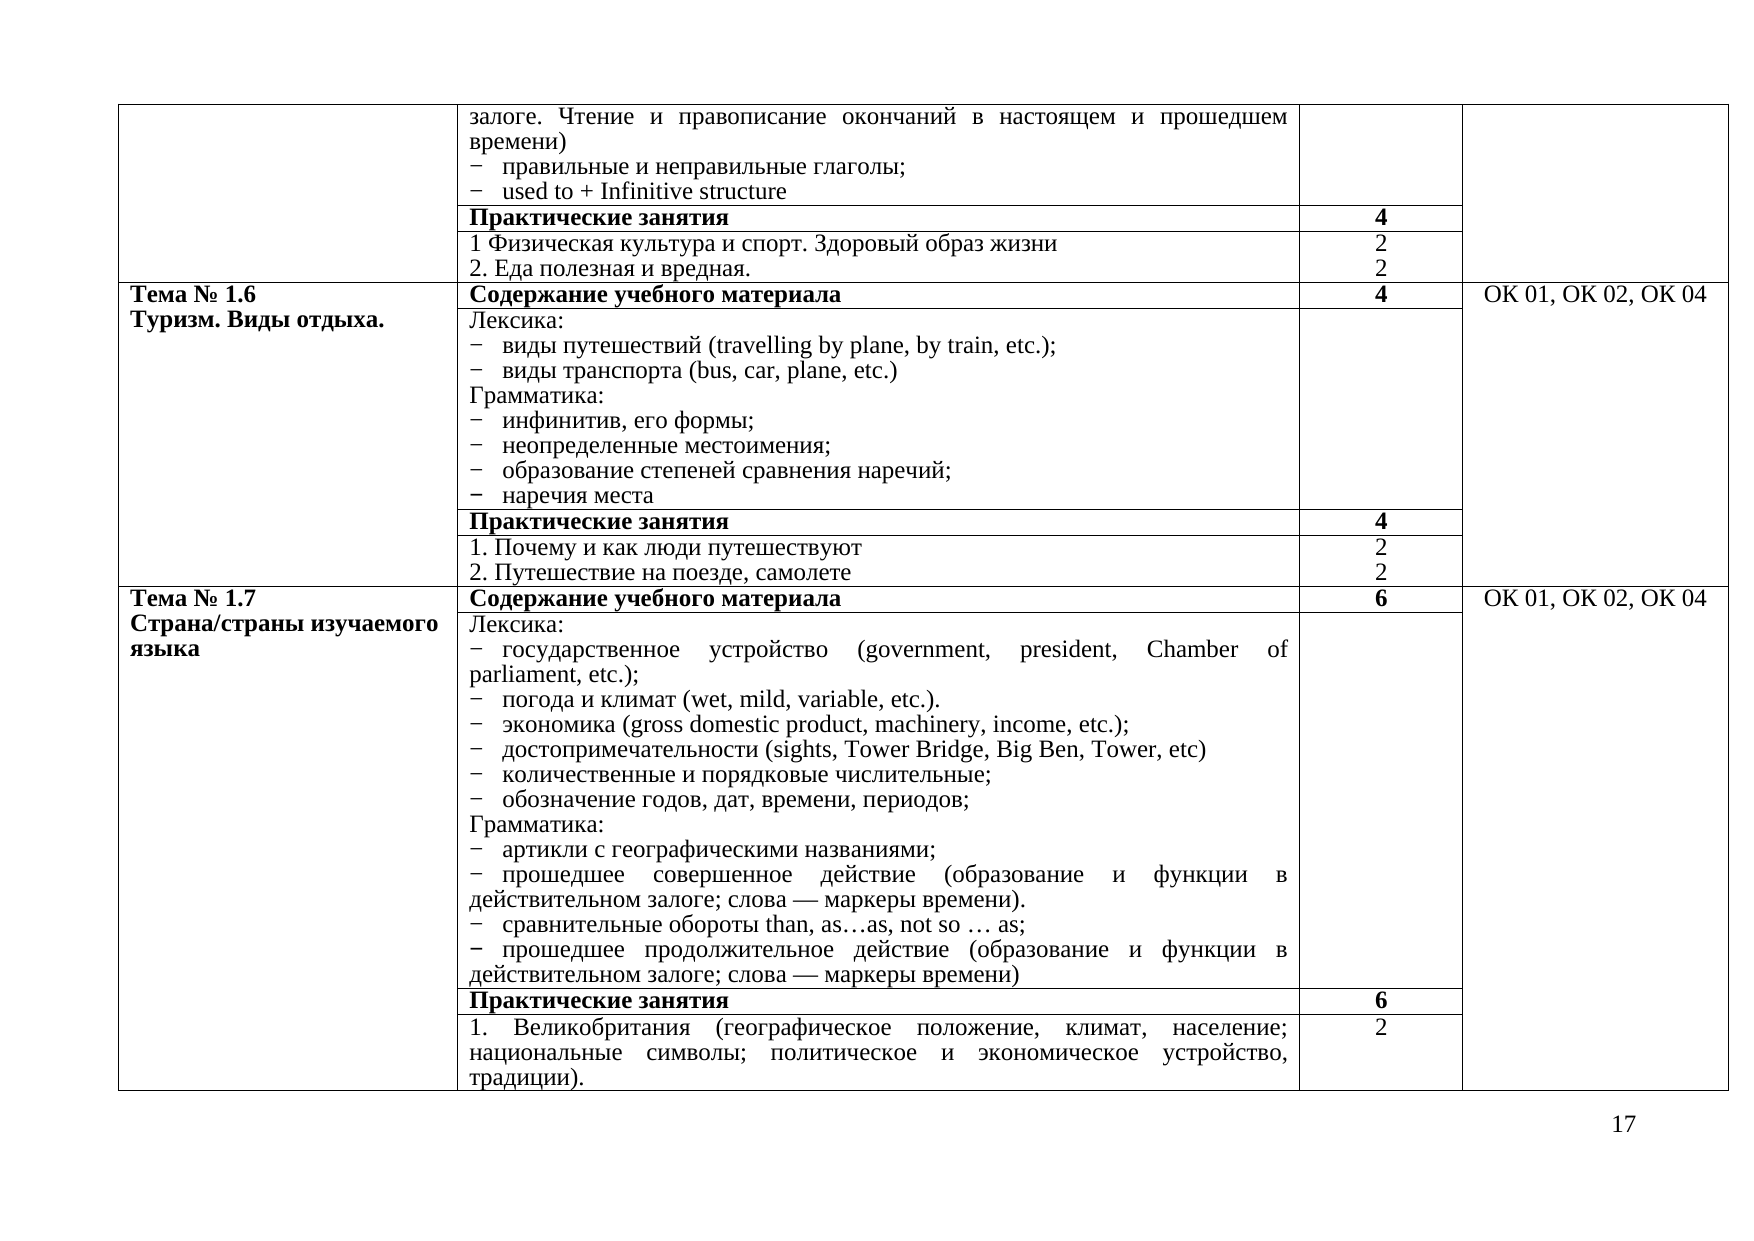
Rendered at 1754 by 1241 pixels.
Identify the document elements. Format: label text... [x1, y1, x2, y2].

table_cell 2 2 2 [1300, 1015, 1462, 1090]
table_cell 2 2 [1300, 536, 1462, 586]
table_cell Лексика: государственное устройство (government, president, Chamber of parliament, etc.); погода и климат (wet, mild, variable, etc.). экономика (gross domestic product, machinery, income, etc.); достопримечательности (sights, Tower Bridge, Big Ben, Tower, etc) количественные и порядковые числительные; обозначение годов, дат, времени, периодов; Грамматика: артикли с географическими названиями; прошедшее совершенное действие (образование и функции в действительном залоге; слова — маркеры времени). сравнительные обороты than, as…as, not so … as; прошедшее продолжительное действие (образование и функции в действительном залоге; слова — маркеры времени) [458, 613, 1299, 988]
table_cell Содержание учебного материала [458, 587, 1299, 612]
table_cell 4 [1300, 206, 1462, 231]
table_cell Практические занятия [458, 989, 1299, 1014]
table_cell 1 Физическая культура и спорт. Здоровый образ жизни 2. Еда полезная и вредная. [458, 232, 1299, 282]
table_cell ОК 01, ОК 02, ОК 04 [1463, 283, 1728, 586]
table_cell [1300, 105, 1462, 204]
table_cell 6 [1300, 587, 1462, 612]
table_cell Практические занятия [458, 510, 1299, 535]
table_cell 4 [1300, 283, 1462, 308]
table_cell [1300, 613, 1462, 988]
table_cell Тема № 1.6 Туризм. Виды отдыха. [119, 283, 457, 586]
table_cell Практические занятия [458, 206, 1299, 231]
table_cell ОК 01, ОК 02, ОК 04 [1463, 587, 1728, 1090]
table_cell [1300, 309, 1462, 509]
table_cell Содержание учебного материала [458, 283, 1299, 308]
table_cell 2 2 [1300, 232, 1462, 282]
table_cell 6 [1300, 989, 1462, 1014]
table_cell Тема № 1.7 Страна/страны изучаемого языка [119, 587, 457, 1090]
table_cell Лексика: виды путешествий (travelling by plane, by train, etc.); виды транспорта (bus, car, plane, etc.) Грамматика: инфинитив, его формы; неопределенные местоимения; образование степеней сравнения наречий; наречия места [458, 309, 1299, 509]
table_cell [458, 1015, 1299, 1090]
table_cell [458, 105, 1299, 204]
table_cell 1. Почему и как люди путешествуют 2. Путешествие на поезде, самолете [458, 536, 1299, 586]
table_cell 4 [1300, 510, 1462, 535]
